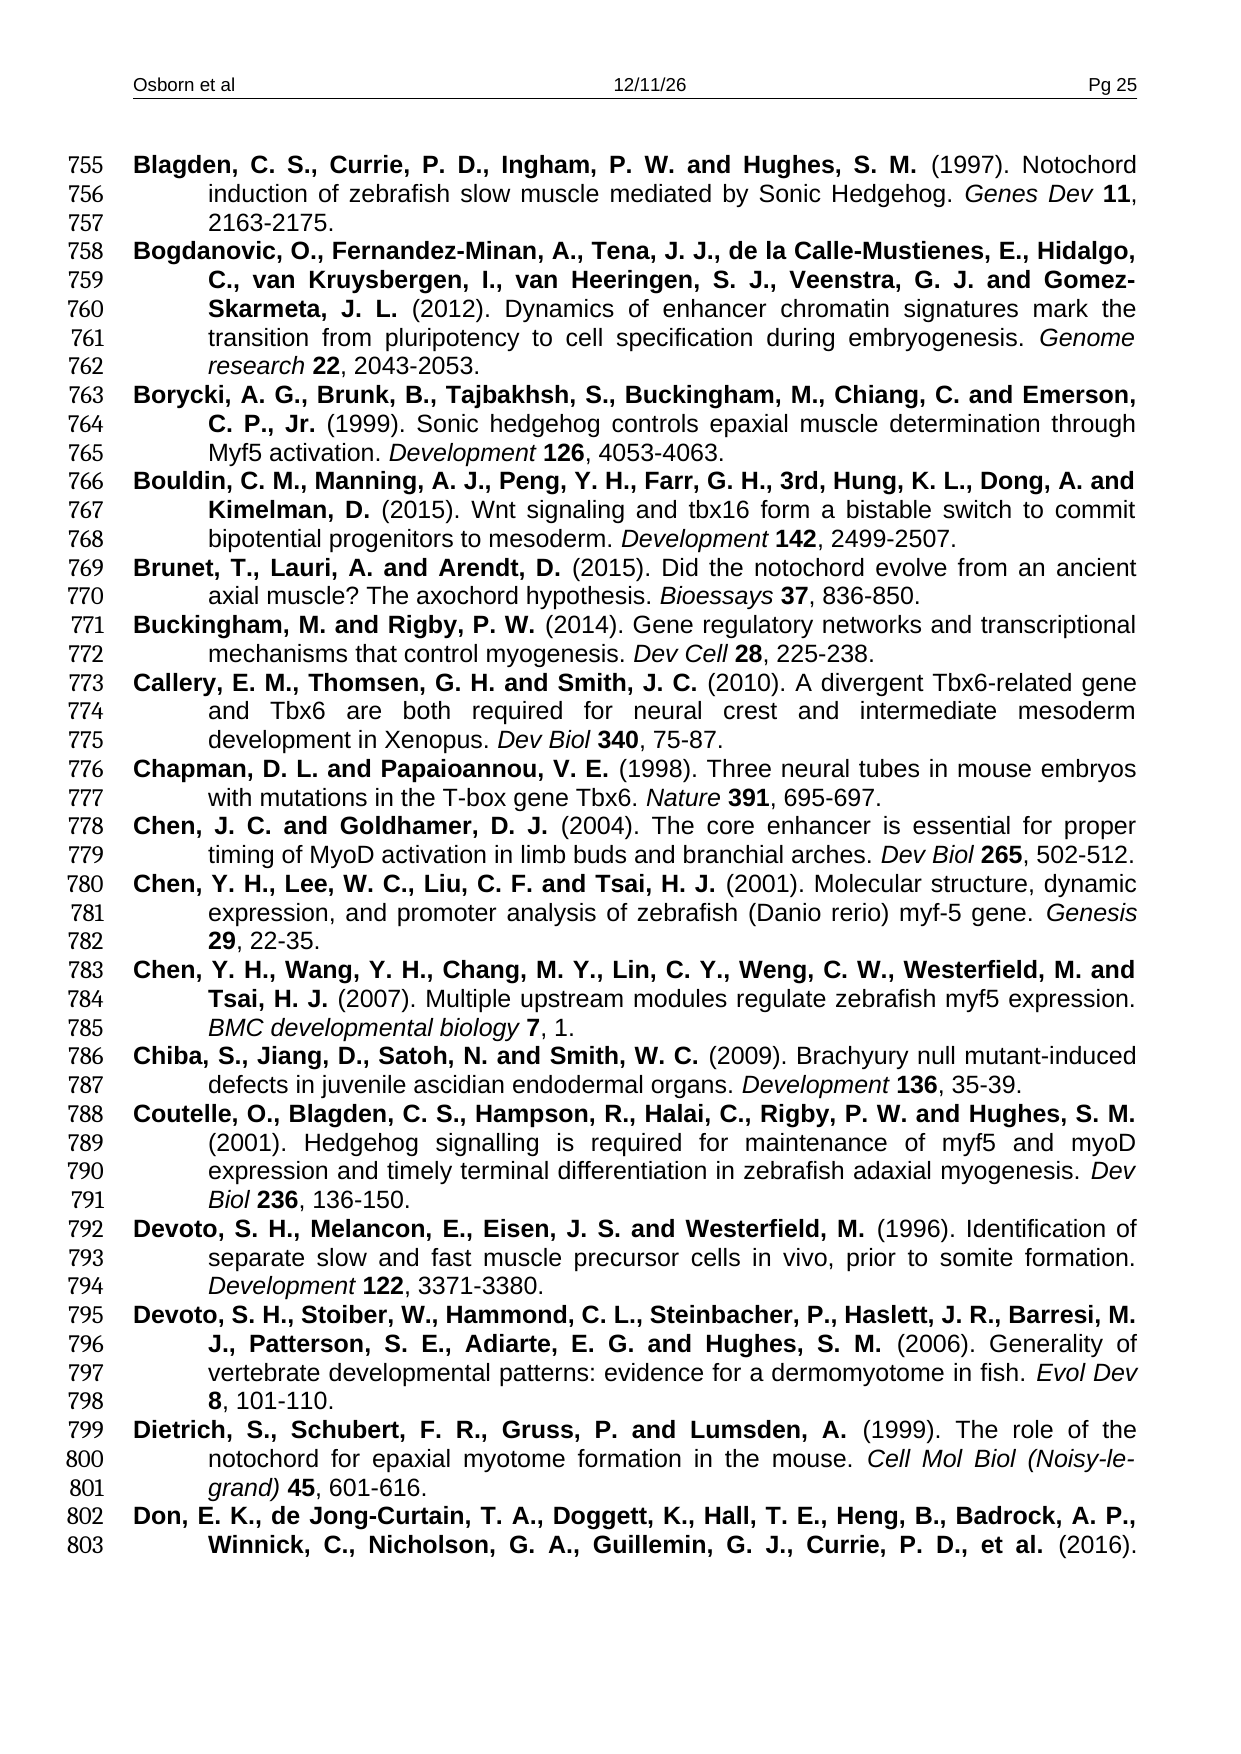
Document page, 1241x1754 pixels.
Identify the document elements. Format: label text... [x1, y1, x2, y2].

text Buckingham, M. and Rigby, P. W. (2014). Gene regulatory networks and transcriptional mechanisms that control myogenesis. Dev Cell 28, 225-238. [133, 610, 1137, 667]
text Coutelle, O., Blagden, C. S., Hampson, R., Halai, C., Rigby, P. W. and Hughes, S. M. (2001). Hedgehog signalling is required for maintenance of myf5 and myoD expression and timely terminal differentiation in zebrafish adaxial myogenesis. Dev Biol 236, 136-150. [133, 1099, 1137, 1214]
text Borycki, A. G., Brunk, B., Tajbakhsh, S., Buckingham, M., Chiang, C. and Emerson, C. P., Jr. (1999). Sonic hedgehog controls epaxial muscle determination through Myf5 activation. Development 126, 4053-4063. [133, 380, 1137, 466]
text Devoto, S. H., Stoiber, W., Hammond, C. L., Steinbacher, P., Haslett, J. R., Barresi, M. J., Patterson, S. E., Adiarte, E. G. and Hughes, S. M. (2006). Generality of vertebrate developmental patterns: evidence for a dermomyotome in fish. Evol Dev 8, 101-110. [133, 1300, 1137, 1415]
text Callery, E. M., Thomsen, G. H. and Smith, J. C. (2010). A divergent Tbx6-related gene and Tbx6 are both required for neural crest and intermediate mesoderm development in Xenopus. Dev Biol 340, 75-87. [133, 667, 1137, 754]
text Bouldin, C. M., Manning, A. J., Peng, Y. H., Farr, G. H., 3rd, Hung, K. L., Dong, A. and Kimelman, D. (2015). Wnt signaling and tbx16 form a bistable switch to commit bipotential progenitors to mesoderm. Development 142, 2499-2507. [133, 466, 1137, 552]
text Chiba, S., Jiang, D., Satoh, N. and Smith, W. C. (2009). Brachyury null mutant-induced defects in juvenile ascidian endodermal organs. Development 136, 35-39. [133, 1041, 1137, 1099]
text Chen, Y. H., Wang, Y. H., Chang, M. Y., Lin, C. Y., Weng, C. W., Westerfield, M. and Tsai, H. J. (2007). Multiple upstream modules regulate zebrafish myf5 expression. BMC developmental biology 7, 1. [133, 955, 1137, 1041]
text Dietrich, S., Schubert, F. R., Gruss, P. and Lumsden, A. (1999). The role of the notochord for epaxial myotome formation in the mouse. Cell Mol Biol (Noisy-le-grand) 45, 601-616. [133, 1415, 1137, 1501]
text Devoto, S. H., Melancon, E., Eisen, J. S. and Westerfield, M. (1996). Identification of separate slow and fast muscle precursor cells in vivo, prior to somite formation. Development 122, 3371-3380. [133, 1214, 1137, 1300]
text Brunet, T., Lauri, A. and Arendt, D. (2015). Did the notochord evolve from an ancient axial muscle? The axochord hypothesis. Bioessays 37, 836-850. [133, 552, 1137, 610]
text Chen, Y. H., Lee, W. C., Liu, C. F. and Tsai, H. J. (2001). Molecular structure, dynamic expression, and promoter analysis of zebrafish (Danio rerio) myf-5 gene. Genesis 29, 22-35. [133, 869, 1137, 955]
text Bogdanovic, O., Fernandez-Minan, A., Tena, J. J., de la Calle-Mustienes, E., Hidalgo, C., van Kruysbergen, I., van Heeringen, S. J., Veenstra, G. J. and Gomez-Skarmeta, J. L. (2012). Dynamics of enhancer chromatin signatures mark the transition from pluripotency to cell specification during embryogenesis. Genome research 22, 2043-2053. [133, 236, 1137, 380]
text Chen, J. C. and Goldhamer, D. J. (2004). The core enhancer is essential for proper timing of MyoD activation in limb buds and branchial arches. Dev Biol 265, 502-512. [133, 811, 1137, 869]
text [133, 1501, 1137, 1559]
text Chapman, D. L. and Papaioannou, V. E. (1998). Three neural tubes in mouse embryos with mutations in the T-box gene Tbx6. Nature 391, 695-697. [133, 754, 1137, 811]
text Blagden, C. S., Currie, P. D., Ingham, P. W. and Hughes, S. M. (1997). Notochord induction of zebrafish slow muscle mediated by Sonic Hedgehog. Genes Dev 11, 2163-2175. [133, 150, 1137, 236]
